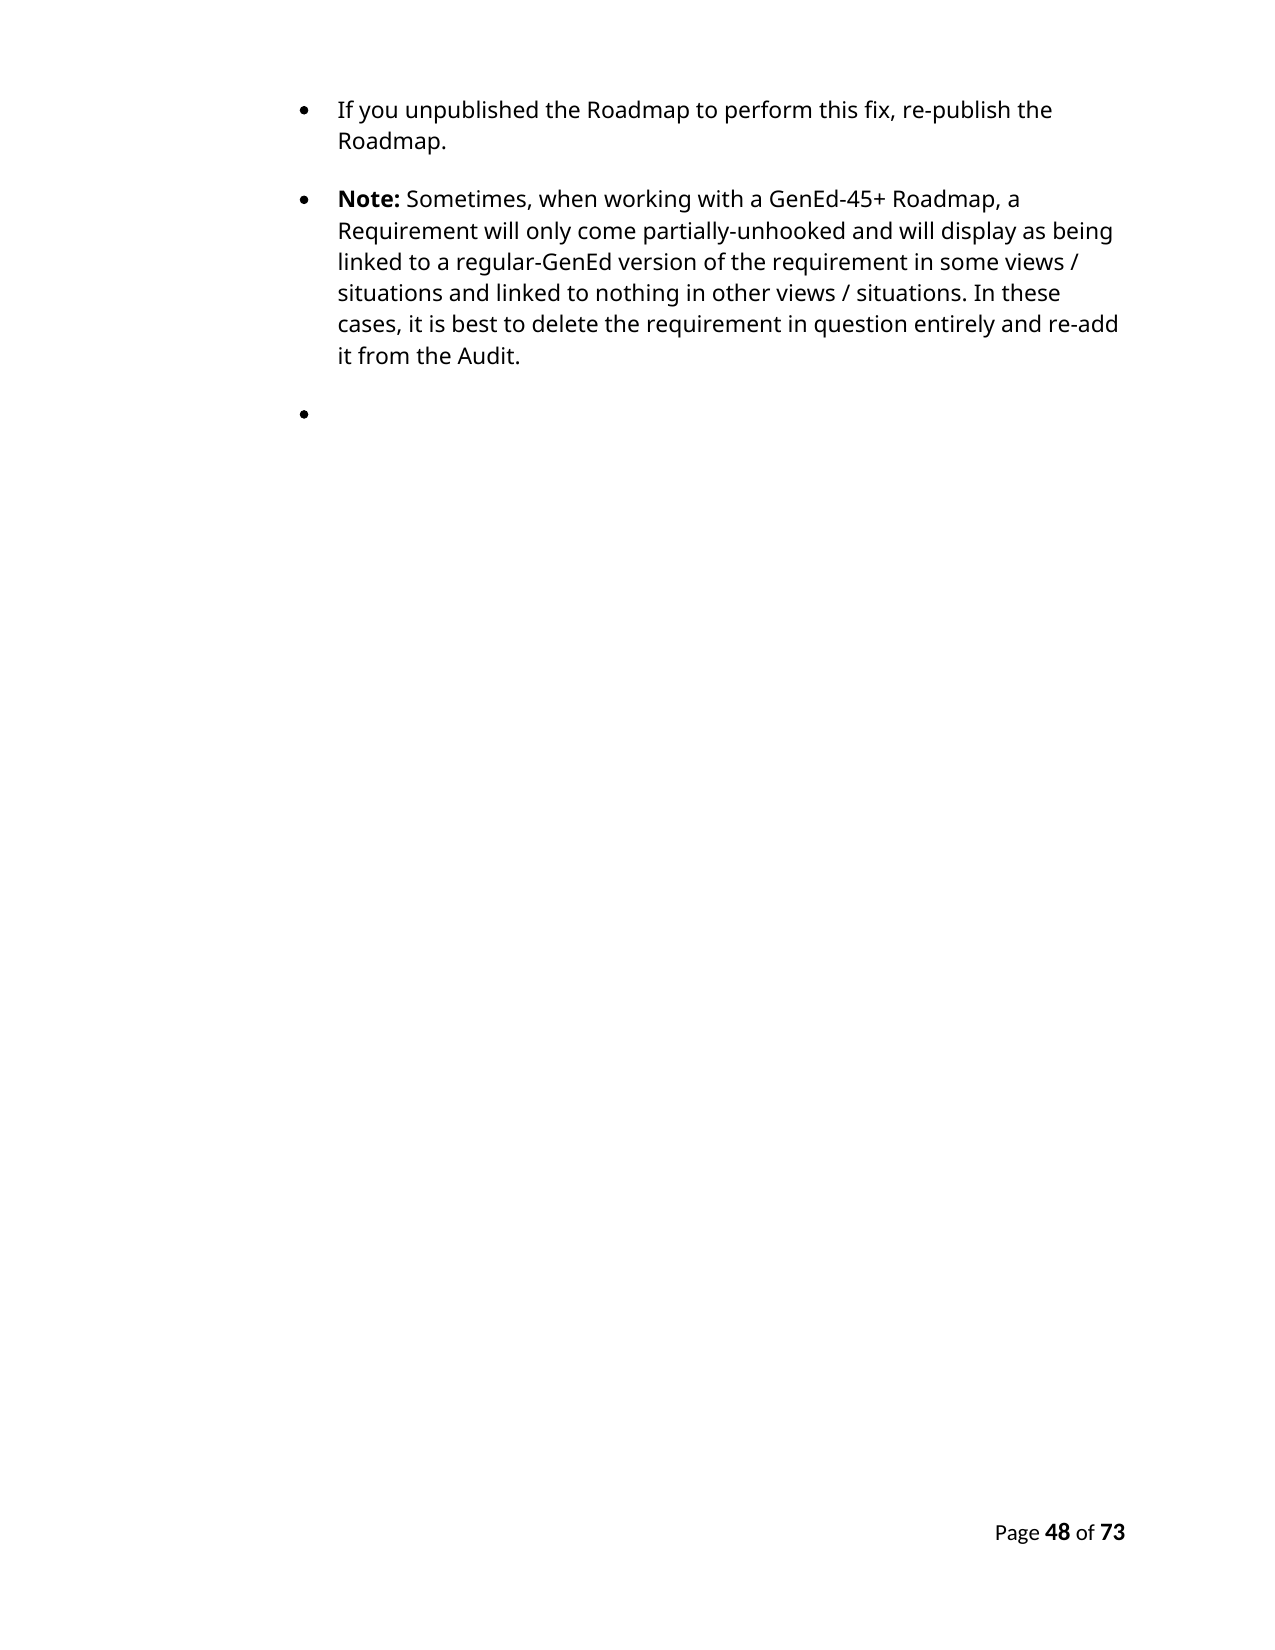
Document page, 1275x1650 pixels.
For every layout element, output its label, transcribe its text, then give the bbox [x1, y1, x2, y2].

list If you unpublished the Roadmap to perform this fix, re-publish the Roadmap. [300, 94, 1125, 156]
list Note: Sometimes, when working with a GenEd-45+ Roadmap, a Requirement will only come partially-unhooked and will display as being linked to a regular-GenEd version of the requirement in some views / situations and linked to nothing in other views / situations. In these cases, it is best to delete the requirement in question entirely and re-add it from the Audit. [300, 183, 1125, 371]
